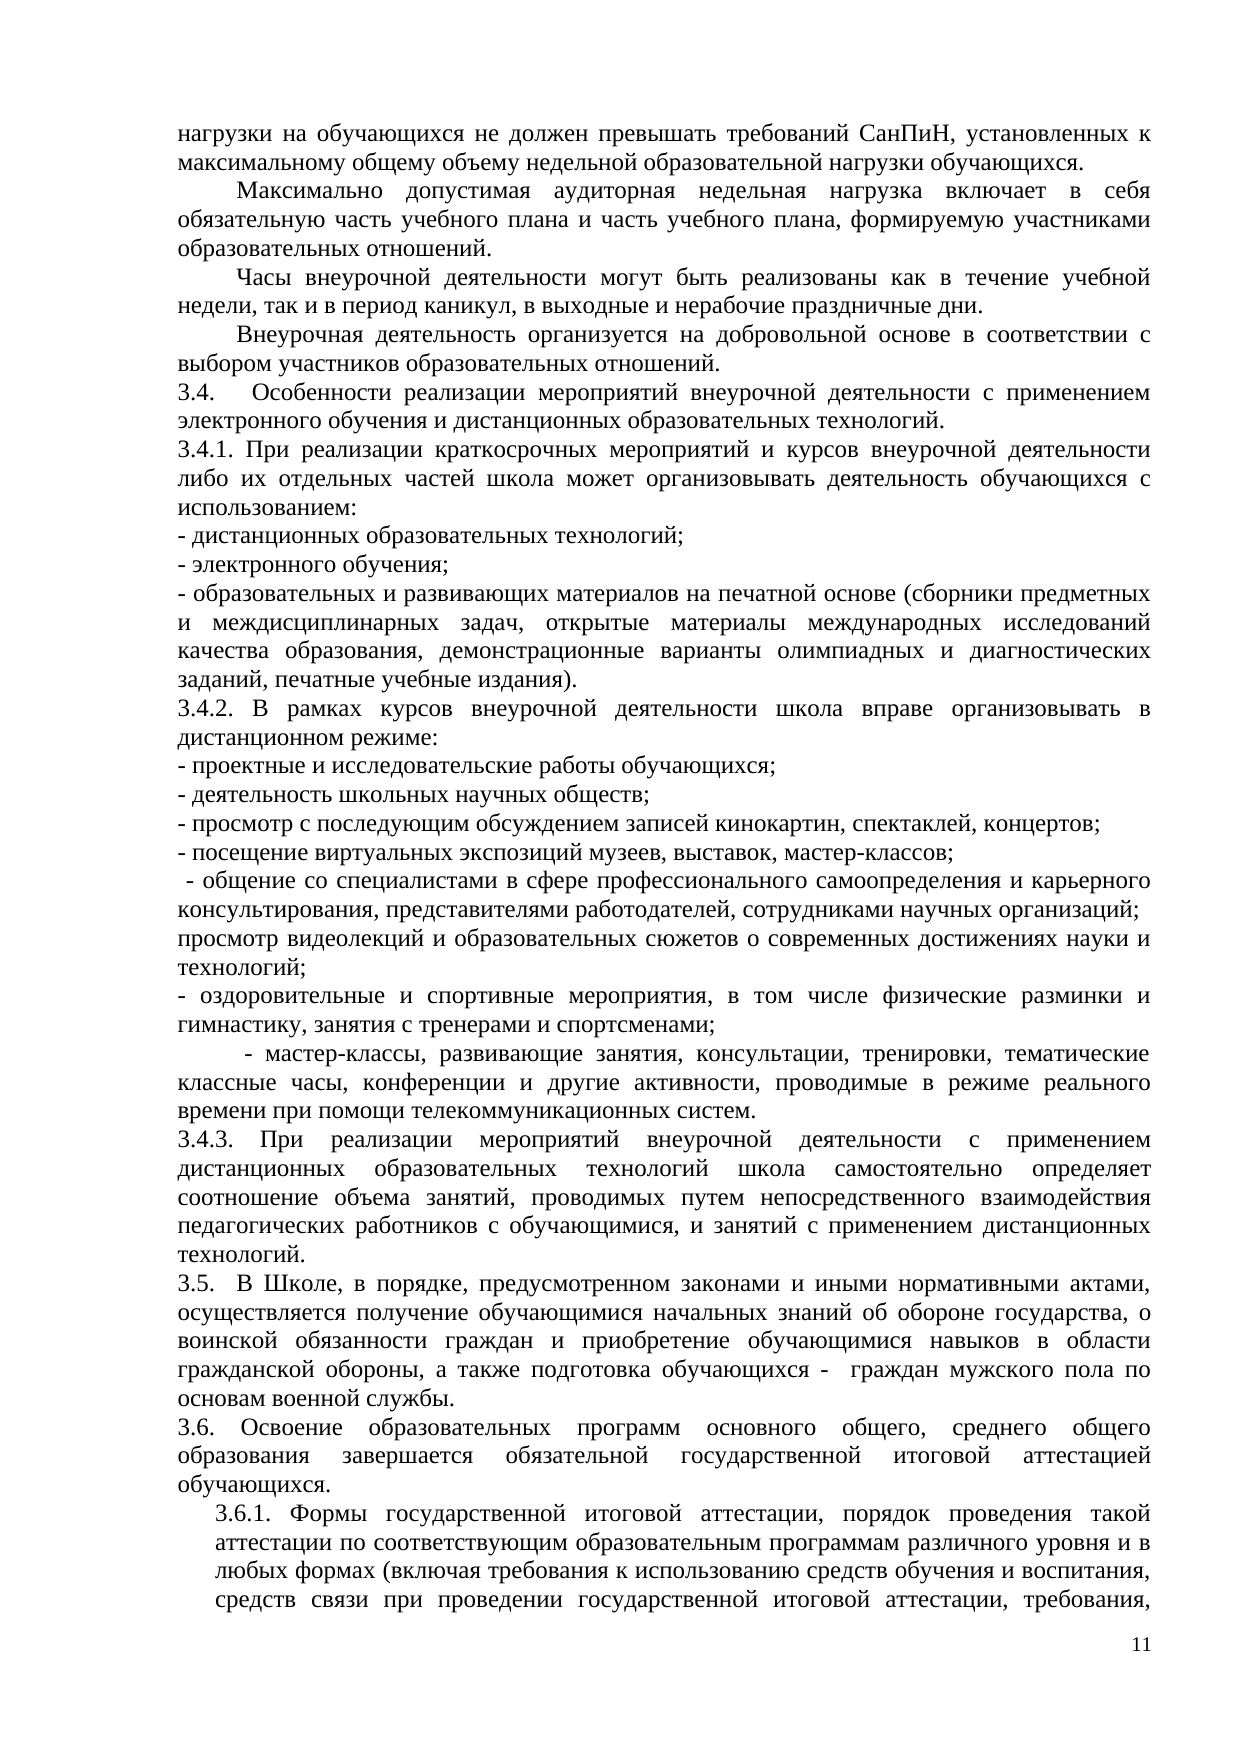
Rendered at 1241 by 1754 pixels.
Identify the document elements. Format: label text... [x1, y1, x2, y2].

list 3.4.3. При реализации мероприятий внеурочной деятельности с применением дистанционных образовательных технологий школа самостоятельно определяет соотношение объема занятий, проводимых путем непосредственного взаимодействия педагогических работников с обучающимися, и занятий с применением дистанционных технологий. [177, 1124, 1152, 1268]
text 3.6. Освоение образовательных программ основного общего, среднего общего образования завершается обязательной государственной итоговой аттестацией обучающихся. [177, 1412, 1152, 1498]
list - посещение виртуальных экспозиций музеев, выставок, мастер-классов; [177, 837, 1152, 866]
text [215, 1498, 1152, 1613]
list - оздоровительные и спортивные мероприятия, в том числе физические разминки и гимнастику, занятия с тренерами и спортсменами; [177, 981, 1152, 1038]
list - образовательных и развивающих материалов на печатной основе (сборники предметных и междисциплинарных задач, открытые материалы международных исследований качества образования, демонстрационные варианты олимпиадных и диагностических заданий, печатные учебные издания). [177, 578, 1152, 693]
list Максимально допустимая аудиторная недельная нагрузка включает в себя обязательную часть учебного плана и часть учебного плана, формируемую участниками образовательных отношений. [177, 176, 1152, 262]
list 3.4.2. В рамках курсов внеурочной деятельности школа вправе организовывать в дистанционном режиме: [177, 693, 1152, 751]
list Внеурочная деятельность организуется на добровольной основе в соответствии с выбором участников образовательных отношений. [177, 319, 1152, 377]
list 3.5. В Школе, в порядке, предусмотренном законами и иными нормативными актами, осуществляется получение обучающимися начальных знаний об обороне государства, о воинской обязанности граждан и приобретение обучающимися навыков в области гражданской обороны, а также подготовка обучающихся - граждан мужского пола по основам военной службы. [177, 1268, 1152, 1412]
list - мастер-классы, развивающие занятия, консультации, тренировки, тематические классные часы, конференции и другие активности, проводимые в режиме реального времени при помощи телекоммуникационных систем. [118, 1038, 1152, 1124]
list просмотр видеолекций и образовательных сюжетов о современных достижениях науки и технологий; [177, 923, 1152, 981]
list - общение со специалистами в сфере профессионального самоопределения и карьерного консультирования, представителями работодателей, сотрудниками научных организаций; [177, 866, 1152, 923]
list 3.4. Особенности реализации мероприятий внеурочной деятельности с применением электронного обучения и дистанционных образовательных технологий. [177, 377, 1152, 434]
list - дистанционных образовательных технологий; [177, 521, 1152, 549]
list - просмотр с последующим обсуждением записей кинокартин, спектаклей, концертов; [177, 808, 1152, 837]
list - проектные и исследовательские работы обучающихся; [177, 751, 1152, 779]
list Часы внеурочной деятельности могут быть реализованы как в течение учебной недели, так и в период каникул, в выходные и нерабочие праздничные дни. [177, 262, 1152, 319]
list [177, 118, 1152, 176]
list - деятельность школьных научных обществ; [177, 779, 1152, 808]
list - электронного обучения; [177, 549, 1152, 578]
list 3.4.1. При реализации краткосрочных мероприятий и курсов внеурочной деятельности либо их отдельных частей школа может организовывать деятельность обучающихся с использованием: [177, 434, 1152, 521]
